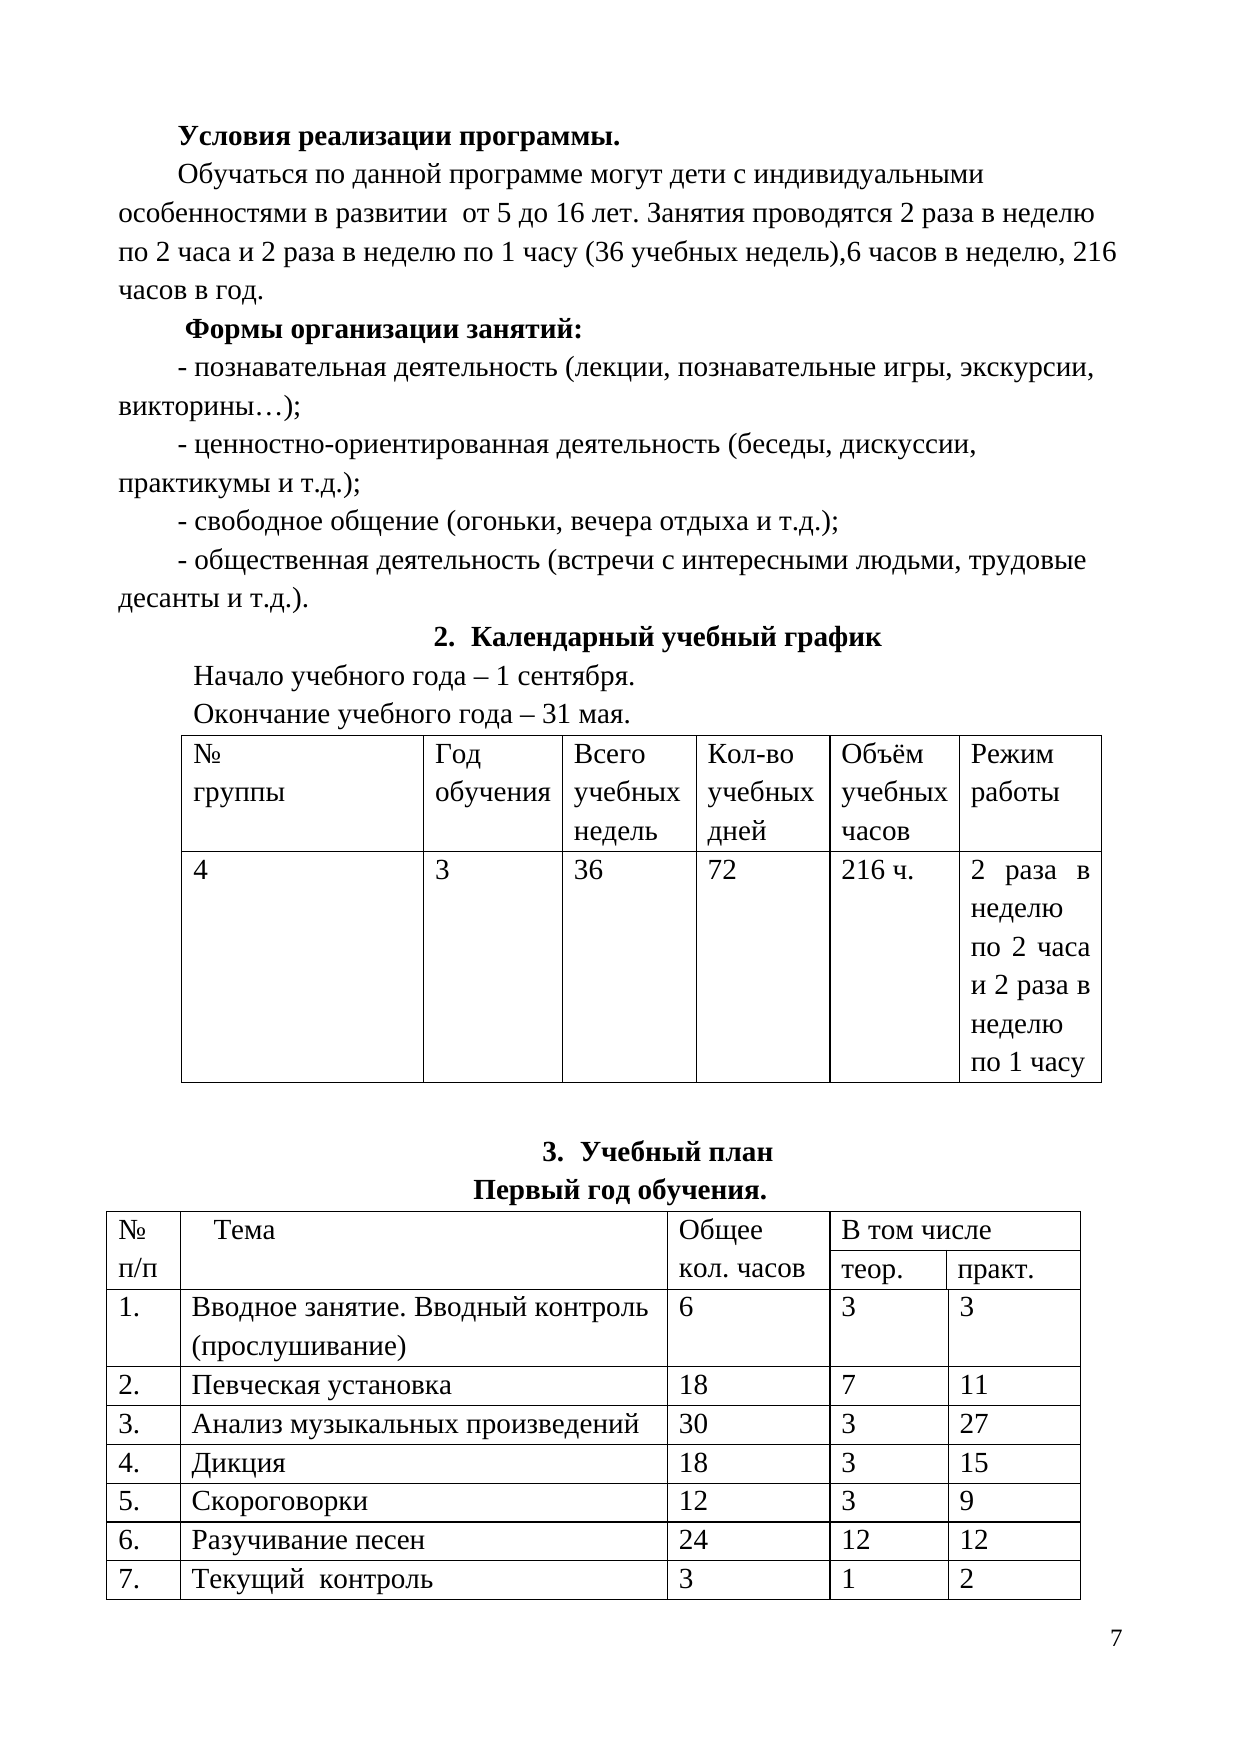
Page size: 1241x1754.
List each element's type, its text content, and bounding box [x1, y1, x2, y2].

table_cell 72 [697, 852, 829, 1082]
table_cell 3 [668, 1561, 829, 1599]
text - общественная деятельность (встречи с интересными людьми, трудовые десанты и т.д.). [118, 542, 1122, 614]
table_header Режим работы [960, 736, 1101, 851]
table_cell 5. [107, 1484, 180, 1521]
text - свободное общение (огоньки, вечера отдыха и т.д.); [118, 503, 1122, 537]
table_cell 27 [949, 1406, 1080, 1444]
table_cell 6 [668, 1290, 829, 1366]
table_header В том числе [831, 1212, 1080, 1250]
table_cell 24 [668, 1523, 829, 1560]
table_cell Скороговорки [181, 1484, 667, 1521]
table_cell 2 раза в неделю по 2 часа и 2 раза в неделю по 1 часу [960, 852, 1101, 1082]
table_cell Вводное занятие. Вводный контроль (прослушивание) [181, 1290, 667, 1366]
table_header № группы [182, 736, 423, 851]
table_cell 1 [831, 1561, 948, 1599]
table_header Тема [181, 1212, 667, 1288]
table_header Объём учебных часов [831, 736, 959, 851]
list Календарный учебный график [193, 619, 1122, 653]
table_cell 2 [949, 1561, 1080, 1599]
table_header Общее кол. часов [668, 1212, 829, 1288]
table_cell Разучивание песен [181, 1523, 667, 1560]
table_cell 36 [563, 852, 696, 1082]
table_cell 15 [949, 1445, 1080, 1482]
table_cell 4. [107, 1445, 180, 1482]
text Окончание учебного года – 31 мая. [193, 696, 1122, 730]
table_cell Певческая установка [181, 1367, 667, 1405]
text Формы организации занятий: [118, 311, 1122, 344]
table_cell 7 [831, 1367, 948, 1405]
list Учебный план [193, 1134, 1122, 1167]
table_cell 12 [831, 1523, 948, 1560]
text - познавательная деятельность (лекции, познавательные игры, экскурсии, викторины…); [118, 349, 1122, 421]
table_cell 2. [107, 1367, 180, 1405]
table_cell Анализ музыкальных произведений [181, 1406, 667, 1444]
table_cell 3 [831, 1445, 948, 1482]
table_cell 11 [949, 1367, 1080, 1405]
table_cell 3 [424, 852, 562, 1082]
table_cell Текущий контроль [181, 1561, 667, 1599]
table_cell 18 [668, 1445, 829, 1482]
table_header Кол-во учебных дней [697, 736, 829, 851]
table_cell 1. [107, 1290, 180, 1366]
table_cell 18 [668, 1367, 829, 1405]
table_header № п/п [107, 1212, 180, 1288]
table_cell 3 [949, 1290, 1080, 1366]
table_cell теор. [831, 1251, 946, 1288]
table_cell 4 [182, 852, 423, 1082]
text Первый год обучения. [118, 1172, 1122, 1206]
table_cell 6. [107, 1523, 180, 1560]
table_cell 3. [107, 1406, 180, 1444]
table_cell 3 [831, 1406, 948, 1444]
table_cell 216 ч. [831, 852, 959, 1082]
text - ценностно-ориентированная деятельность (беседы, дискуссии, практикумы и т.д.); [118, 426, 1122, 498]
table_cell 9 [949, 1484, 1080, 1521]
text Обучаться по данной программе могут дети с индивидуальными особенностями в развитии от 5 до 16 лет. Занятия проводятся 2 раза в неделю по 2 часа и 2 раза в неделю по 1 часу (36 учебных недель),6 часов в неделю, 216 часов в год. [118, 157, 1122, 306]
table_cell 3 [831, 1290, 948, 1366]
table_cell 30 [668, 1406, 829, 1444]
text Начало учебного года – 1 сентября. [193, 658, 1122, 691]
table_cell 12 [668, 1484, 829, 1521]
table_cell практ. [947, 1251, 1080, 1288]
table_cell 3 [831, 1484, 948, 1521]
table_header Всего учебных недель [563, 736, 696, 851]
table_cell 12 [949, 1523, 1080, 1560]
table_cell 7. [107, 1561, 180, 1599]
table_cell Дикция [181, 1445, 667, 1482]
text Условия реализации программы. [118, 118, 1122, 152]
table_header Год обучения [424, 736, 562, 851]
